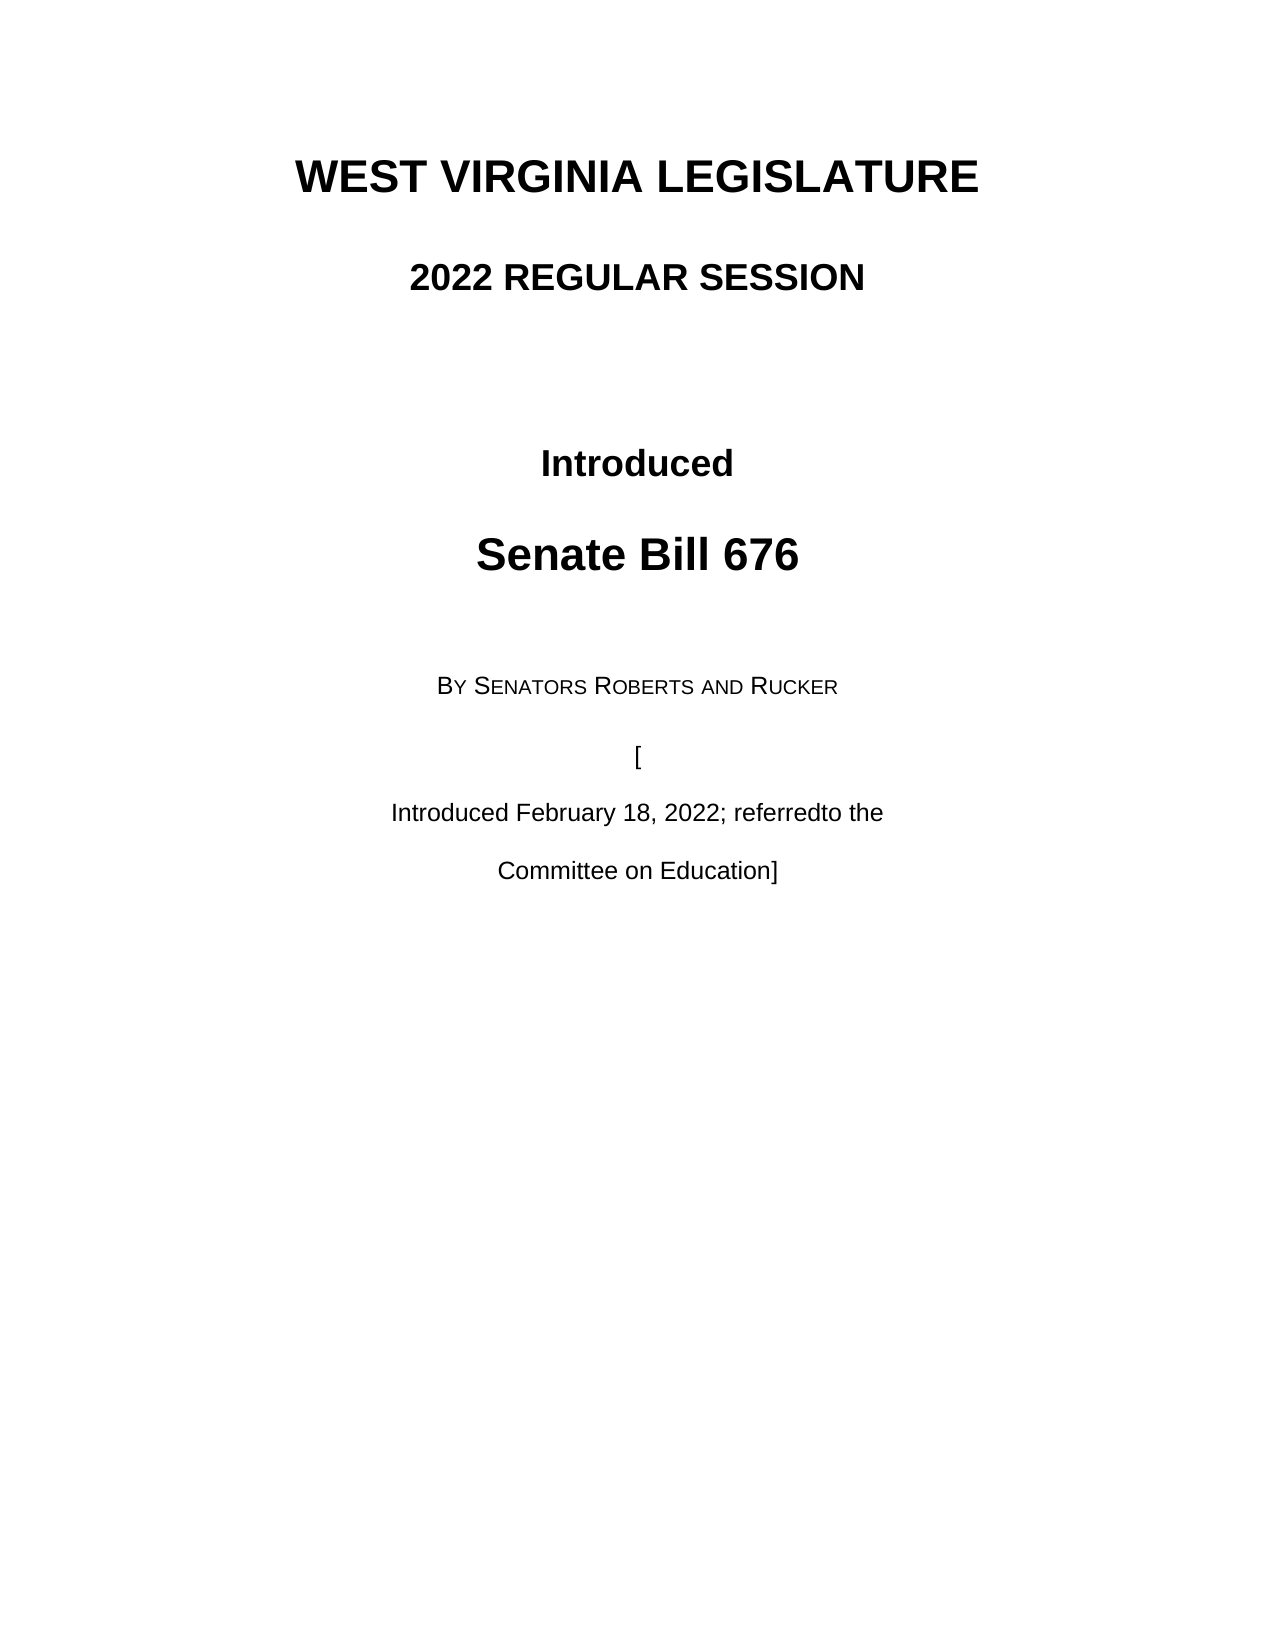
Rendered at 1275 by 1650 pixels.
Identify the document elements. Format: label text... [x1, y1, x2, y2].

text Bill [150, 528, 1125, 581]
text By [337, 671, 937, 699]
text [] [337, 741, 937, 884]
title 2022 REGULAR SESSION [150, 255, 1125, 298]
title WEST VIRGINIA LEGISLATURE [150, 150, 1125, 203]
